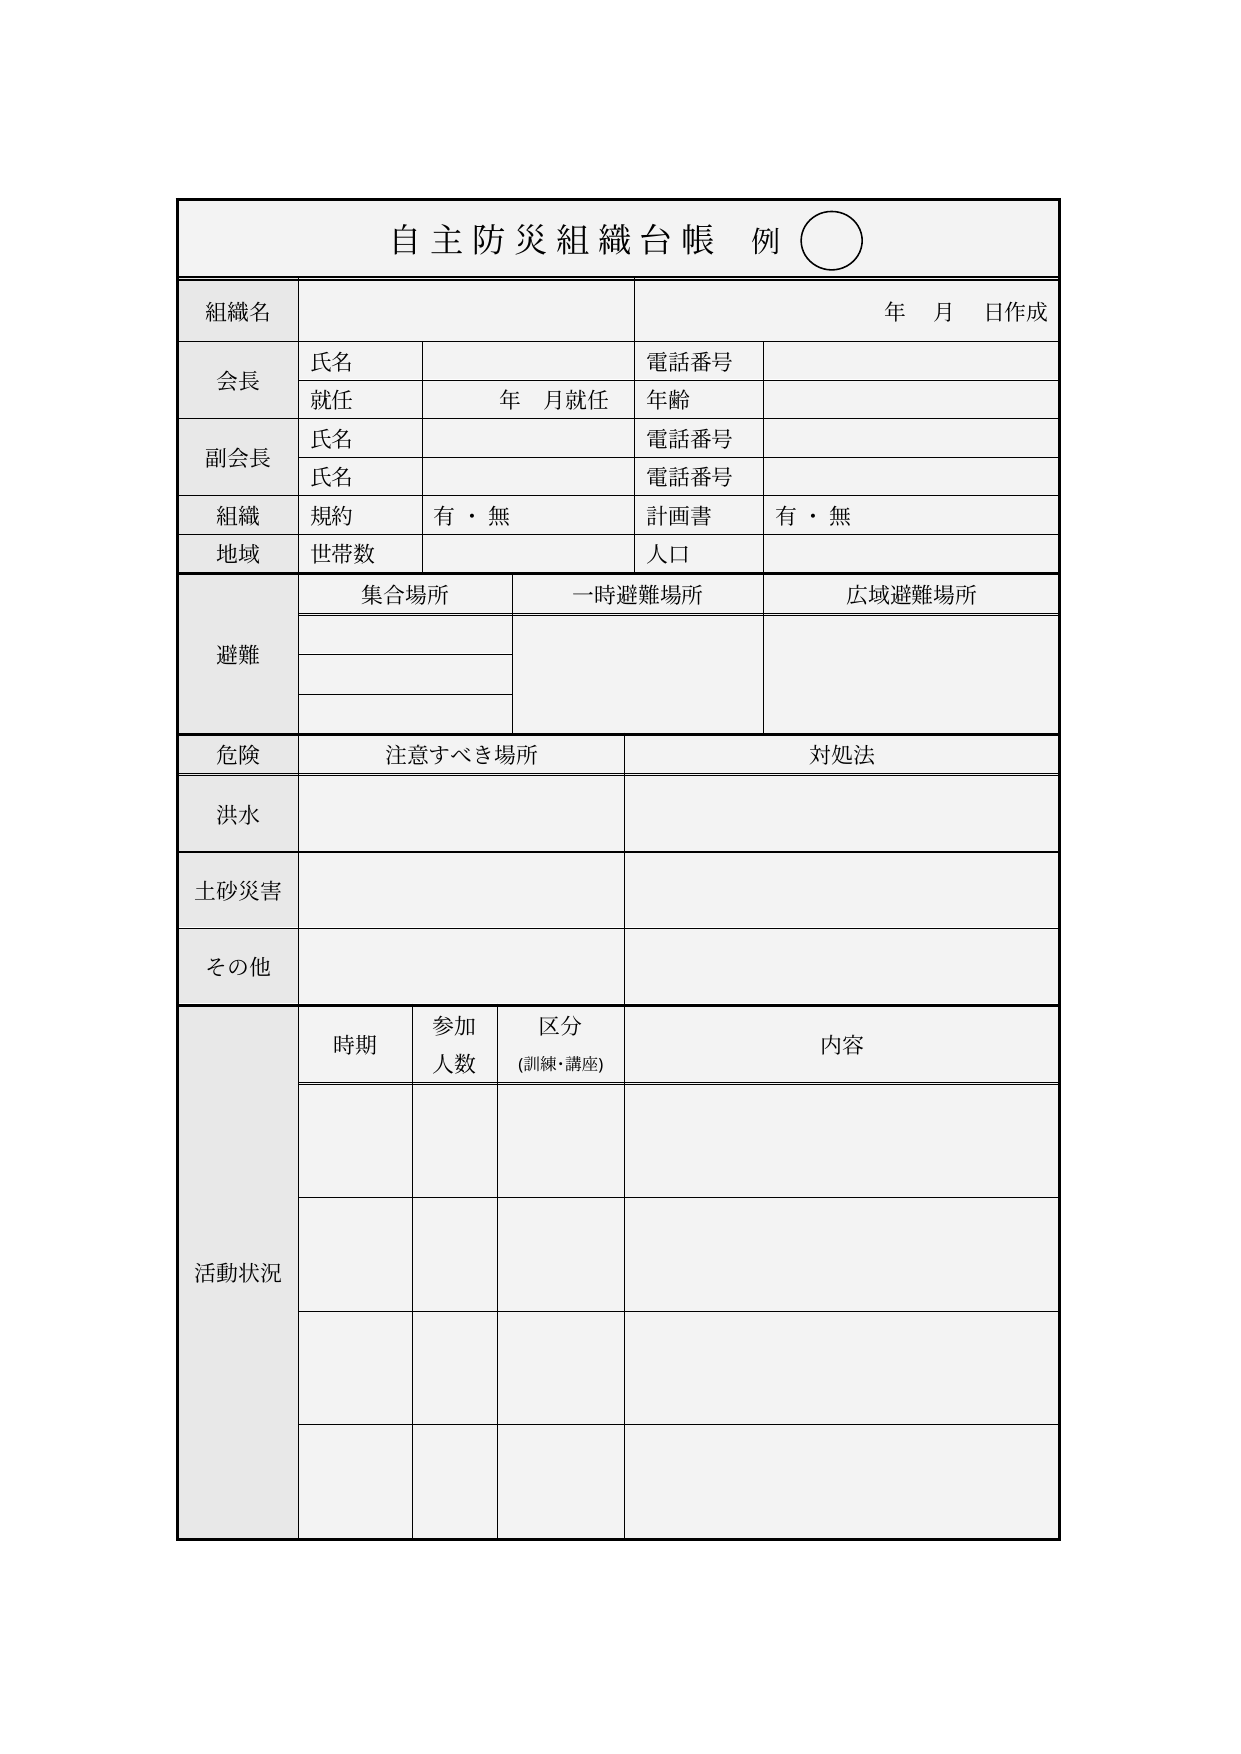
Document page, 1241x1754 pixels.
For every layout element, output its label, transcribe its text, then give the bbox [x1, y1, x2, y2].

table_cell [299, 616, 512, 653]
table_cell 広域避難場所 [764, 575, 1058, 613]
table_cell 人口 [635, 535, 763, 572]
table_cell 副会長 [179, 419, 298, 495]
table_cell 氏名 [299, 342, 422, 379]
table_cell 地域 [179, 535, 298, 572]
table_cell [498, 1425, 624, 1538]
table_cell 内容 [625, 1007, 1058, 1082]
table_cell 年齢 [635, 381, 763, 418]
table_cell [299, 1425, 412, 1538]
table_cell [625, 776, 1058, 851]
table_cell [498, 1312, 624, 1424]
table_cell [413, 1425, 497, 1538]
table_cell 計画書 [635, 496, 763, 534]
table_cell [498, 1198, 624, 1311]
table_cell [498, 1085, 624, 1197]
table_cell [299, 695, 512, 733]
table_cell 規約 [299, 496, 422, 534]
table_cell 注意すべき場所 [299, 736, 624, 773]
table_cell 有 ・ 無 [423, 496, 634, 534]
table_cell 対処法 [625, 736, 1058, 773]
table_cell [299, 1085, 412, 1197]
table_cell [764, 616, 1058, 733]
table_cell [299, 1198, 412, 1311]
table_cell [625, 1425, 1058, 1538]
table_cell 参加 人数 [413, 1007, 497, 1082]
table_cell [423, 419, 634, 457]
table_cell 電話番号 [635, 458, 763, 495]
table_cell [299, 1312, 412, 1424]
table_cell 避難 [179, 575, 298, 733]
table_cell [413, 1198, 497, 1311]
table_cell [423, 342, 634, 379]
table_cell [625, 1312, 1058, 1424]
table_cell 組織名 [179, 281, 298, 341]
table_cell 組織 [179, 496, 298, 534]
table_cell [423, 535, 634, 572]
table_cell [299, 281, 634, 341]
table_cell [764, 535, 1058, 572]
table_cell [299, 655, 512, 694]
table_cell [625, 1198, 1058, 1311]
table_cell 氏名 [299, 419, 422, 457]
table_cell 危険 [179, 736, 298, 773]
table_cell 活動状況 [179, 1007, 298, 1538]
table_cell [299, 776, 624, 851]
table_cell [413, 1085, 497, 1197]
table_cell [625, 853, 1058, 927]
table_cell [513, 616, 763, 733]
table_cell 土砂災害 [179, 853, 298, 927]
table_cell [625, 1085, 1058, 1197]
table_cell 電話番号 [635, 419, 763, 457]
table_cell 年 月就任 [423, 381, 634, 418]
table_cell 一時避難場所 [513, 575, 763, 613]
table_cell [423, 458, 634, 495]
table_cell 就任 [299, 381, 422, 418]
table_cell [625, 929, 1058, 1003]
table_cell 電話番号 [635, 342, 763, 379]
table_cell 年 月 日作成 [635, 281, 1058, 341]
table_cell 会長 [179, 342, 298, 418]
table_cell [299, 929, 624, 1003]
table_cell 区分 (訓練･講座) [498, 1007, 624, 1082]
table_cell [299, 853, 624, 927]
table_cell [764, 381, 1058, 418]
table_header 自 主 防 災 組 織 台 帳 例 [179, 201, 1058, 276]
table_cell その他 [179, 929, 298, 1003]
table_cell 世帯数 [299, 535, 422, 572]
table_cell 洪水 [179, 776, 298, 851]
table_cell 有 ・ 無 [764, 496, 1058, 534]
table_cell 集合場所 [299, 575, 512, 613]
table_cell 時期 [299, 1007, 412, 1082]
table_cell [413, 1312, 497, 1424]
table_cell 氏名 [299, 458, 422, 495]
table_cell [764, 342, 1058, 379]
table_cell [764, 458, 1058, 495]
table_cell [764, 419, 1058, 457]
